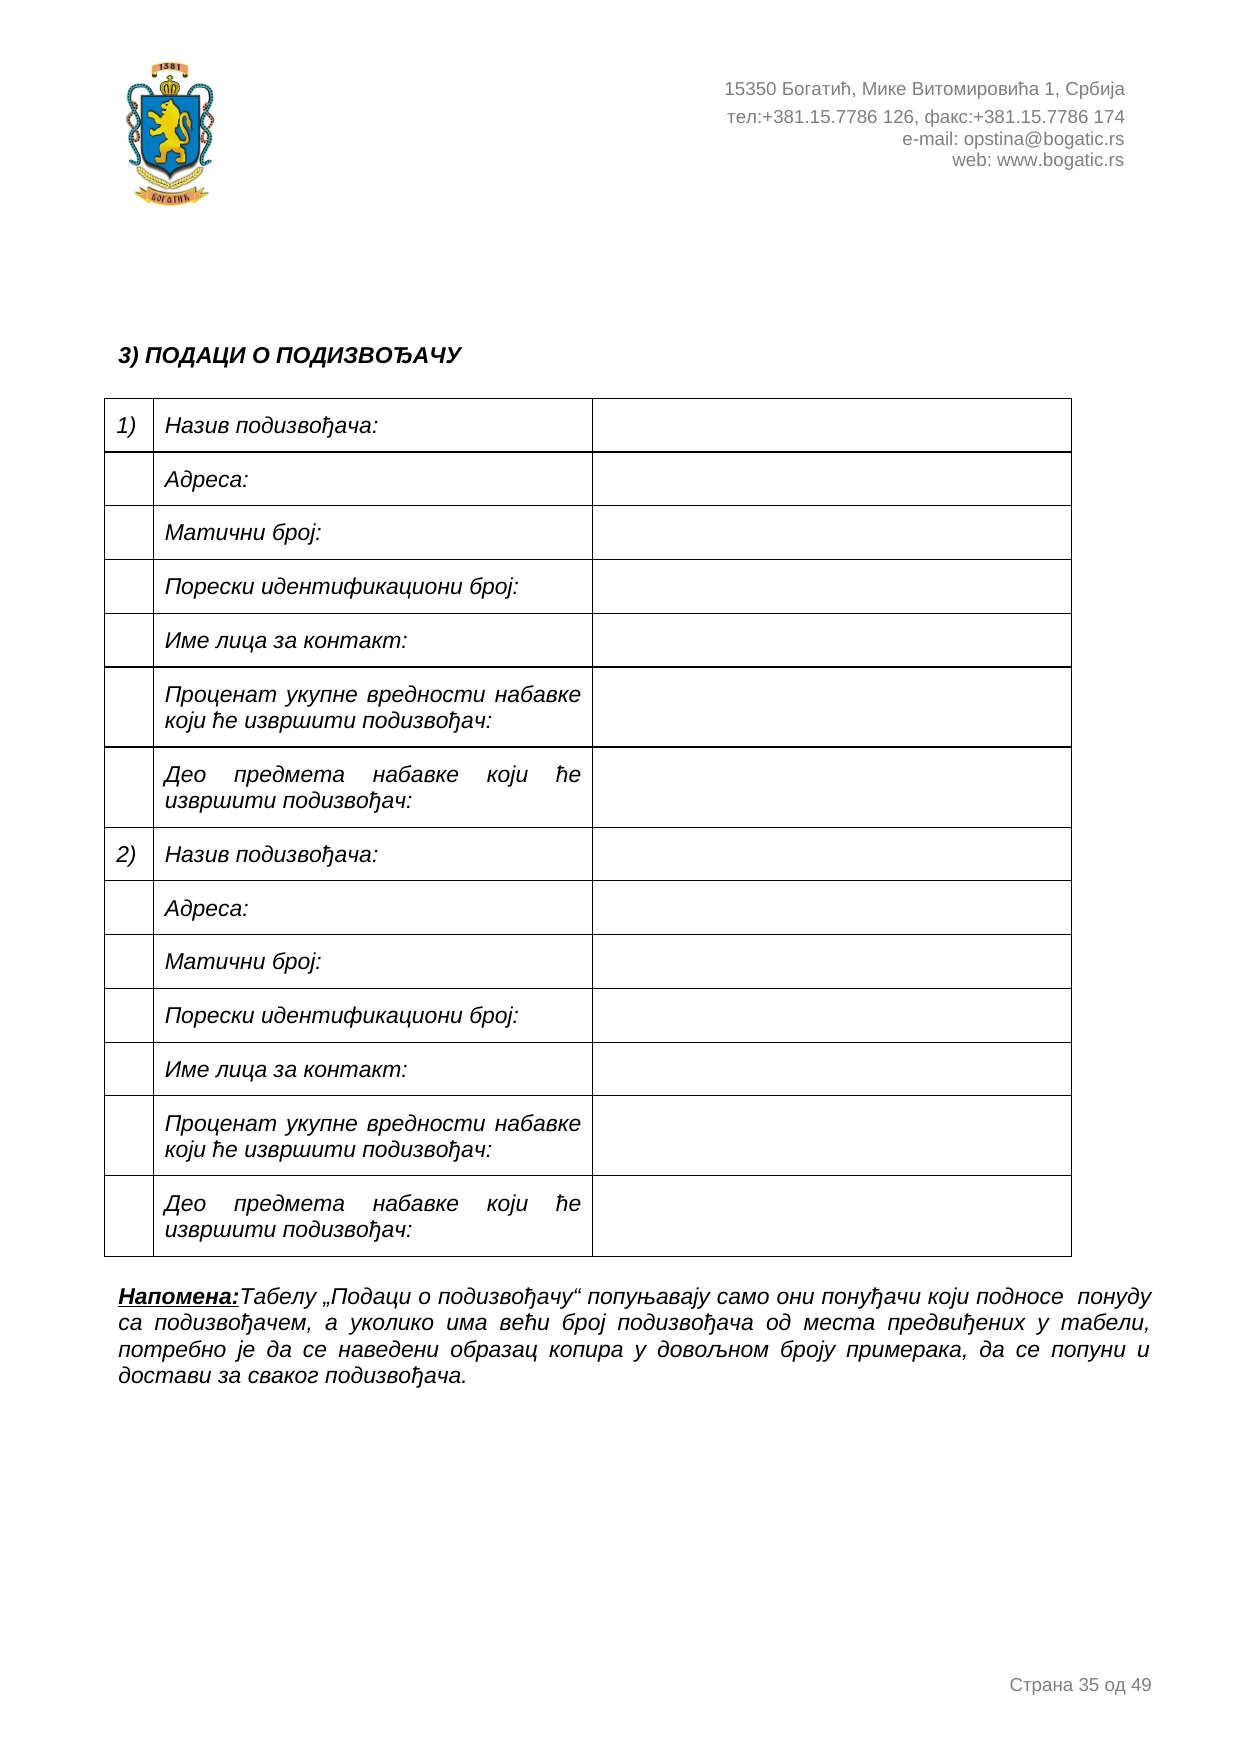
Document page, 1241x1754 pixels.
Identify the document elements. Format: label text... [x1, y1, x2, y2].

table_cell [593, 935, 1071, 988]
picture [118, 58, 228, 209]
table_cell [105, 614, 153, 666]
table_cell [593, 506, 1071, 559]
table_cell Матични број: [154, 935, 592, 988]
table_cell [105, 668, 153, 746]
table_header Назив подизвођача: [154, 399, 592, 451]
table_cell [105, 1096, 153, 1175]
table_header 1) [105, 399, 153, 451]
table_cell Порески идентификациони број: [154, 989, 592, 1042]
table_cell Проценат укупне вредности набавке који ће извршити подизвођач: [154, 1096, 592, 1175]
table_cell [593, 560, 1071, 613]
table_cell Назив подизвођача: [154, 828, 592, 880]
text Напомена:Табелу „Подаци о подизвођачу“ попуњавају само они понуђачи који подносе понуду са подизвођачем, а уколико има већи број подизвођача од места предвиђених у табели, потребно је да се наведени образац копира у довољном броју примерака, да се попуни и достави за сваког подизвођача. [118, 1283, 1152, 1388]
table_cell [105, 560, 153, 613]
table_cell [105, 881, 153, 934]
table_cell [593, 1043, 1071, 1095]
table_cell [593, 828, 1071, 880]
table_cell 2) [105, 828, 153, 880]
table_cell [593, 1096, 1071, 1175]
table_cell Име лица за контакт: [154, 614, 592, 666]
table_cell [593, 748, 1071, 827]
table_cell [105, 748, 153, 827]
table_cell Део предмета набавке који ће извршити подизвођач: [154, 1176, 592, 1256]
table_cell [105, 989, 153, 1042]
table_cell [593, 989, 1071, 1042]
table_cell Порески идентификациони број: [154, 560, 592, 613]
table_cell [105, 1176, 153, 1256]
table_cell [593, 453, 1071, 505]
table_cell [593, 881, 1071, 934]
table_cell [593, 614, 1071, 666]
table_cell Део предмета набавке који ће извршити подизвођач: [154, 748, 592, 827]
table_header [593, 399, 1071, 451]
table_cell [105, 453, 153, 505]
table_cell [593, 1176, 1071, 1256]
table_cell Матични број: [154, 506, 592, 559]
table_cell Адреса: [154, 881, 592, 934]
table_cell [105, 935, 153, 988]
table_cell Проценат укупне вредности набавке који ће извршити подизвођач: [154, 668, 592, 746]
table_cell [593, 668, 1071, 746]
table_cell [105, 1043, 153, 1095]
table_cell [105, 506, 153, 559]
text 3) ПОДАЦИ О ПОДИЗВОЂАЧУ [118, 342, 1152, 369]
table_cell Адреса: [154, 453, 592, 505]
table_cell Име лица за контакт: [154, 1043, 592, 1095]
